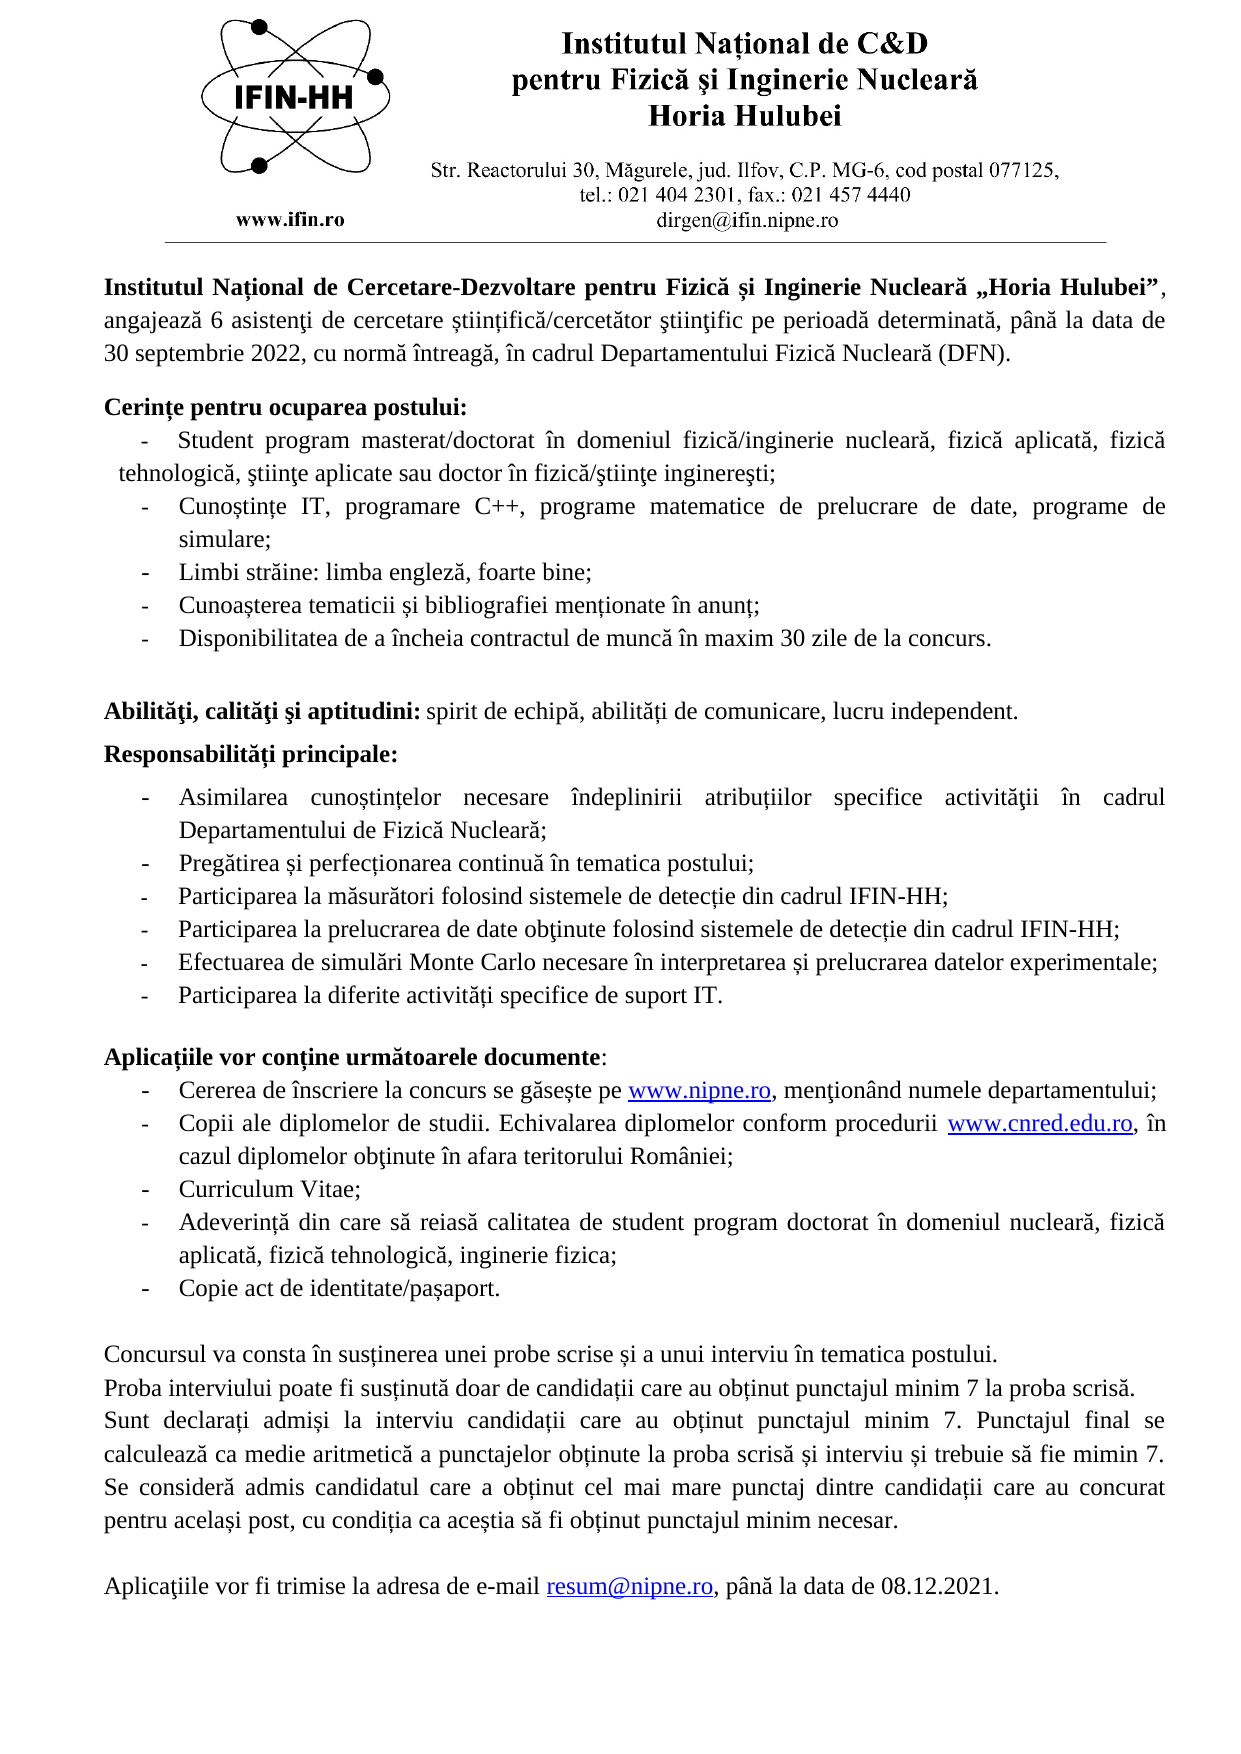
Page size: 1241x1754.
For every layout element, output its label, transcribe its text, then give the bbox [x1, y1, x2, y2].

text Cerințe pentru ocuparea postului: [103, 392, 1167, 421]
list Participarea la diferite activități specifice de suport IT. [141, 980, 1167, 1009]
list Disponibilitatea de a încheia contractul de muncă în maxim 30 zile de la concurs. [141, 623, 1167, 652]
picture [162, 14, 1108, 247]
list Asimilarea cunoștințelor necesare îndeplinirii atribuțiilor specifice activităţii în cadrul Departamentului de Fizică Nucleară; [141, 782, 1167, 844]
text Abilităţi, calităţi şi aptitudini: spirit de echipă, abilități de comunicare, lucru independent. [103, 656, 1167, 724]
list Student program masterat/doctorat în domeniul fizică/inginerie nucleară, fizică aplicată, fizică tehnologică, ştiinţe aplicate sau doctor în fizică/ştiinţe inginereşti; [118, 425, 1167, 487]
list Copie act de identitate/pașaport. [141, 1273, 1167, 1302]
text Proba interviului poate fi susținută doar de candidații care au obținut punctajul minim 7 la proba scrisă. [103, 1373, 1167, 1401]
text Responsabilități principale: [103, 739, 1167, 768]
text Aplicațiile vor conține următoarele documente: [103, 1042, 1167, 1071]
text Institutul Național de Cercetare-Dezvoltare pentru Fizică și Inginerie Nucleară „Horia Hulubei”, angajează 6 asistenţi de cercetare științifică/cercetător ştiinţific pe perioadă determinată, până la data de 30 septembrie 2022, cu normă întreagă, în cadrul Departamentului Fizică Nucleară (DFN). [103, 272, 1167, 367]
list Adeverință din care să reiasă calitatea de student program doctorat în domeniul nucleară, fizică aplicată, fizică tehnologică, inginerie fizica; [141, 1207, 1167, 1269]
list Cunoștințe IT, programare C++, programe matematice de prelucrare de date, programe de simulare; [141, 491, 1167, 553]
list Curriculum Vitae; [141, 1174, 1167, 1203]
list Pregătirea și perfecționarea continuă în tematica postului; [141, 848, 1167, 877]
list Participarea la prelucrarea de date obţinute folosind sistemele de detecție din cadrul IFIN-HH; [141, 914, 1167, 943]
text Aplicaţiile vor fi trimise la adresa de e-mail resum@nipne.ro, până la data de 08.12.2021. [103, 1571, 1167, 1599]
list Copii ale diplomelor de studii. Echivalarea diplomelor conform procedurii www.cnred.edu.ro, în cazul diplomelor obţinute în afara teritorului României; [141, 1108, 1167, 1170]
list Participarea la măsurători folosind sistemele de detecție din cadrul IFIN-HH; [141, 881, 1167, 910]
list Cunoașterea tematicii și bibliografiei menționate în anunț; [141, 590, 1167, 619]
list Limbi străine: limba engleză, foarte bine; [141, 557, 1167, 586]
text Concursul va consta în susținerea unei probe scrise și a unui interviu în tematica postului. [103, 1339, 1167, 1368]
text Sunt declarați admiși la interviu candidații care au obținut punctajul minim 7. Punctajul final se calculează ca medie aritmetică a punctajelor obținute la proba scrisă și interviu și trebuie să fie mimin 7. Se consideră admis candidatul care a obținut cel mai mare punctaj dintre candidații care au concurat pentru același post, cu condiția ca aceștia să fi obținut punctajul minim necesar. [103, 1406, 1167, 1533]
list Efectuarea de simulări Monte Carlo necesare în interpretarea și prelucrarea datelor experimentale; [141, 947, 1167, 976]
list Cererea de înscriere la concurs se găsește pe www.nipne.ro, menţionând numele departamentului; [141, 1075, 1167, 1104]
